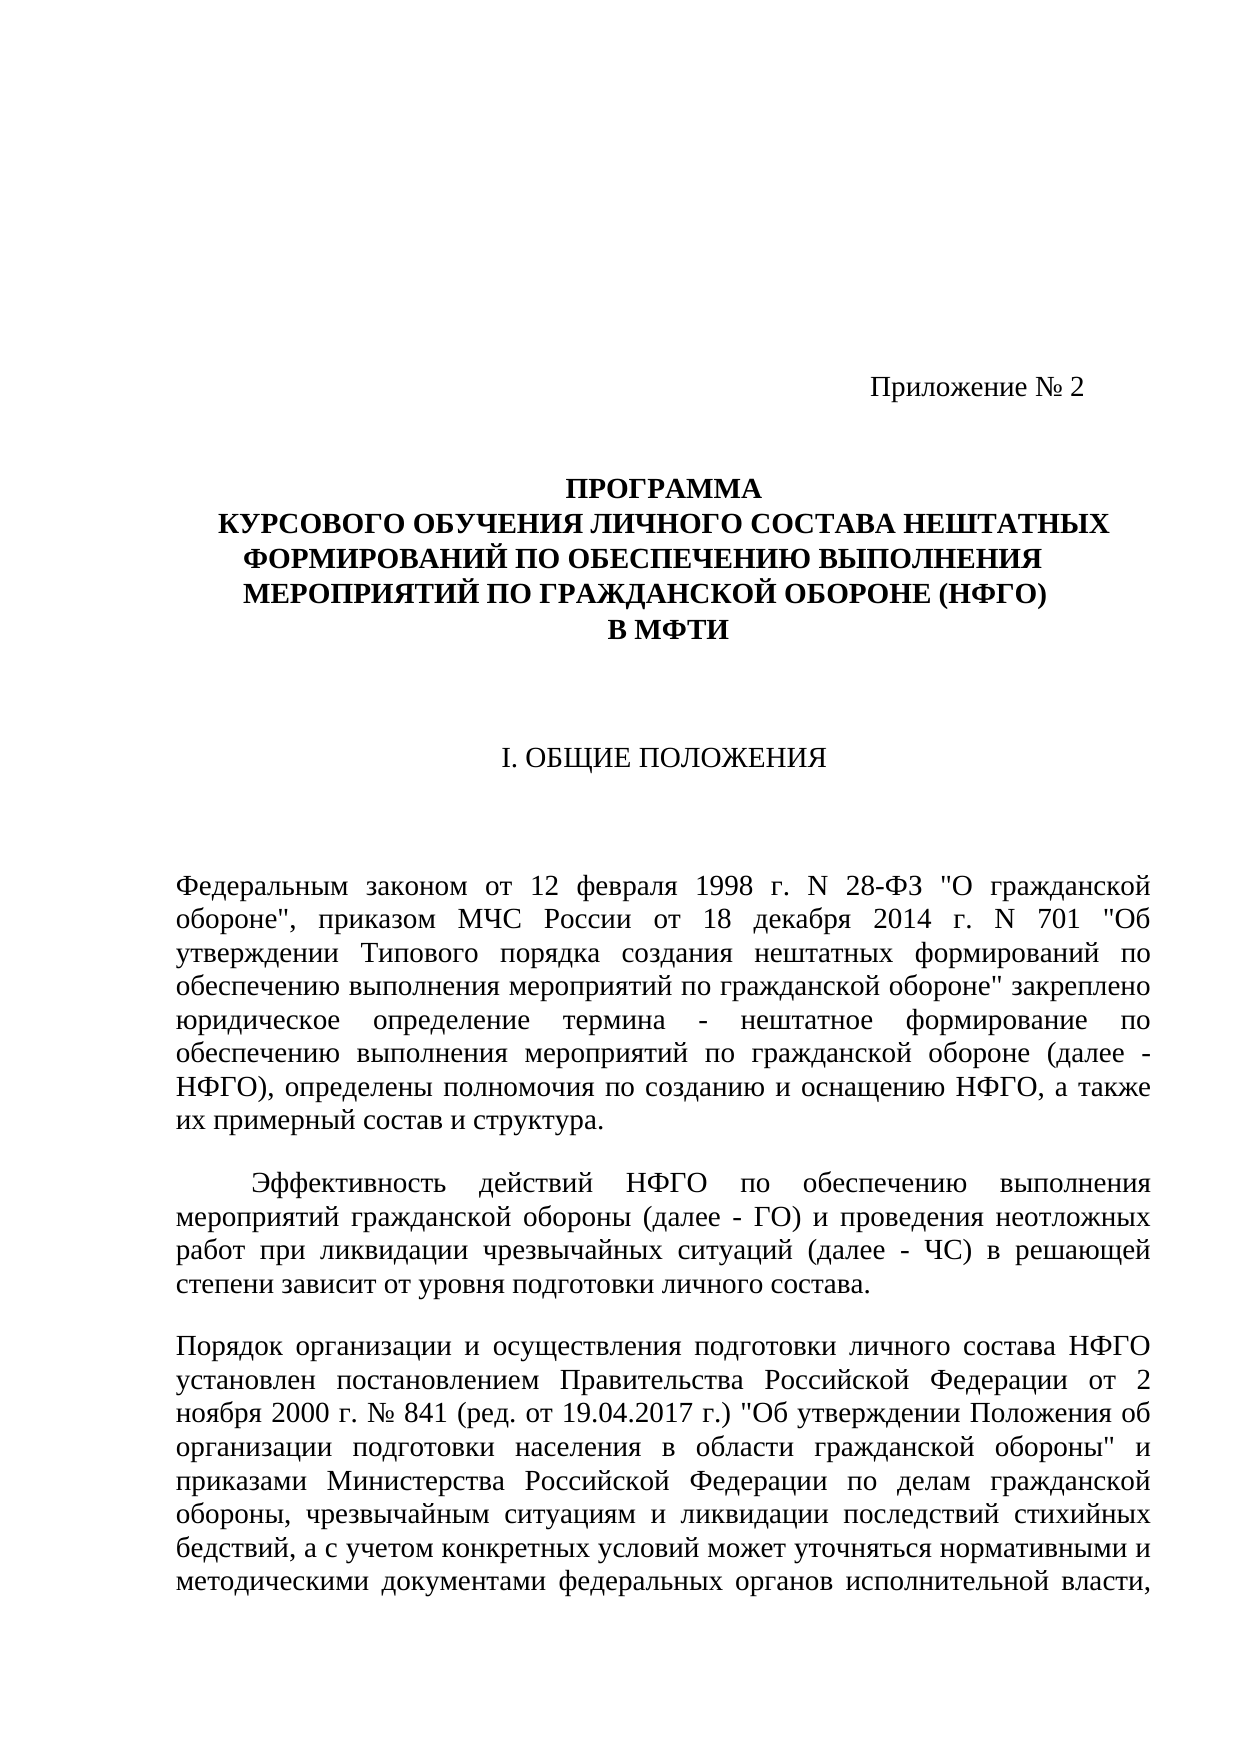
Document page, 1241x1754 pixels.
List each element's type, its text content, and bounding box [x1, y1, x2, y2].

text Эффективность действий НФГО по обеспечению выполнения мероприятий гражданской обороны (далее - ГО) и проведения неотложных работ при ликвидации чрезвычайных ситуаций (далее - ЧС) в решающей степени зависит от уровня подготовки личного состава. [176, 1165, 1152, 1299]
text ФОРМИРОВАНИЙ ПО ОБЕСПЕЧЕНИЮ ВЫПОЛНЕНИЯ [177, 541, 1151, 575]
text I. ОБЩИЕ ПОЛОЖЕНИЯ [203, 741, 1124, 774]
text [176, 1328, 1152, 1597]
text Федеральным законом от 12 февраля 1998 г. N 28-ФЗ "О гражданской обороне", приказом МЧС России от 18 декабря 2014 г. N 701 "Об утверждении Типового порядка создания нештатных формирований по обеспечению выполнения мероприятий по гражданской обороне" закреплено юридическое определение термина - нештатное формирование по обеспечению выполнения мероприятий по гражданской обороне (далее - НФГО), определены полномочия по созданию и оснащению НФГО, а также их примерный состав и структура. [176, 868, 1152, 1136]
text МЕРОПРИЯТИЙ ПО ГРАЖДАНСКОЙ ОБОРОНЕ (НФГО) [177, 577, 1151, 610]
text ПРОГРАММА [177, 471, 1150, 504]
text В МФТИ [177, 612, 1151, 645]
text Приложение № 2 [177, 369, 1152, 402]
text КУРСОВОГО ОБУЧЕНИЯ ЛИЧНОГО СОСТАВА НЕШТАТНЫХ [177, 506, 1151, 540]
